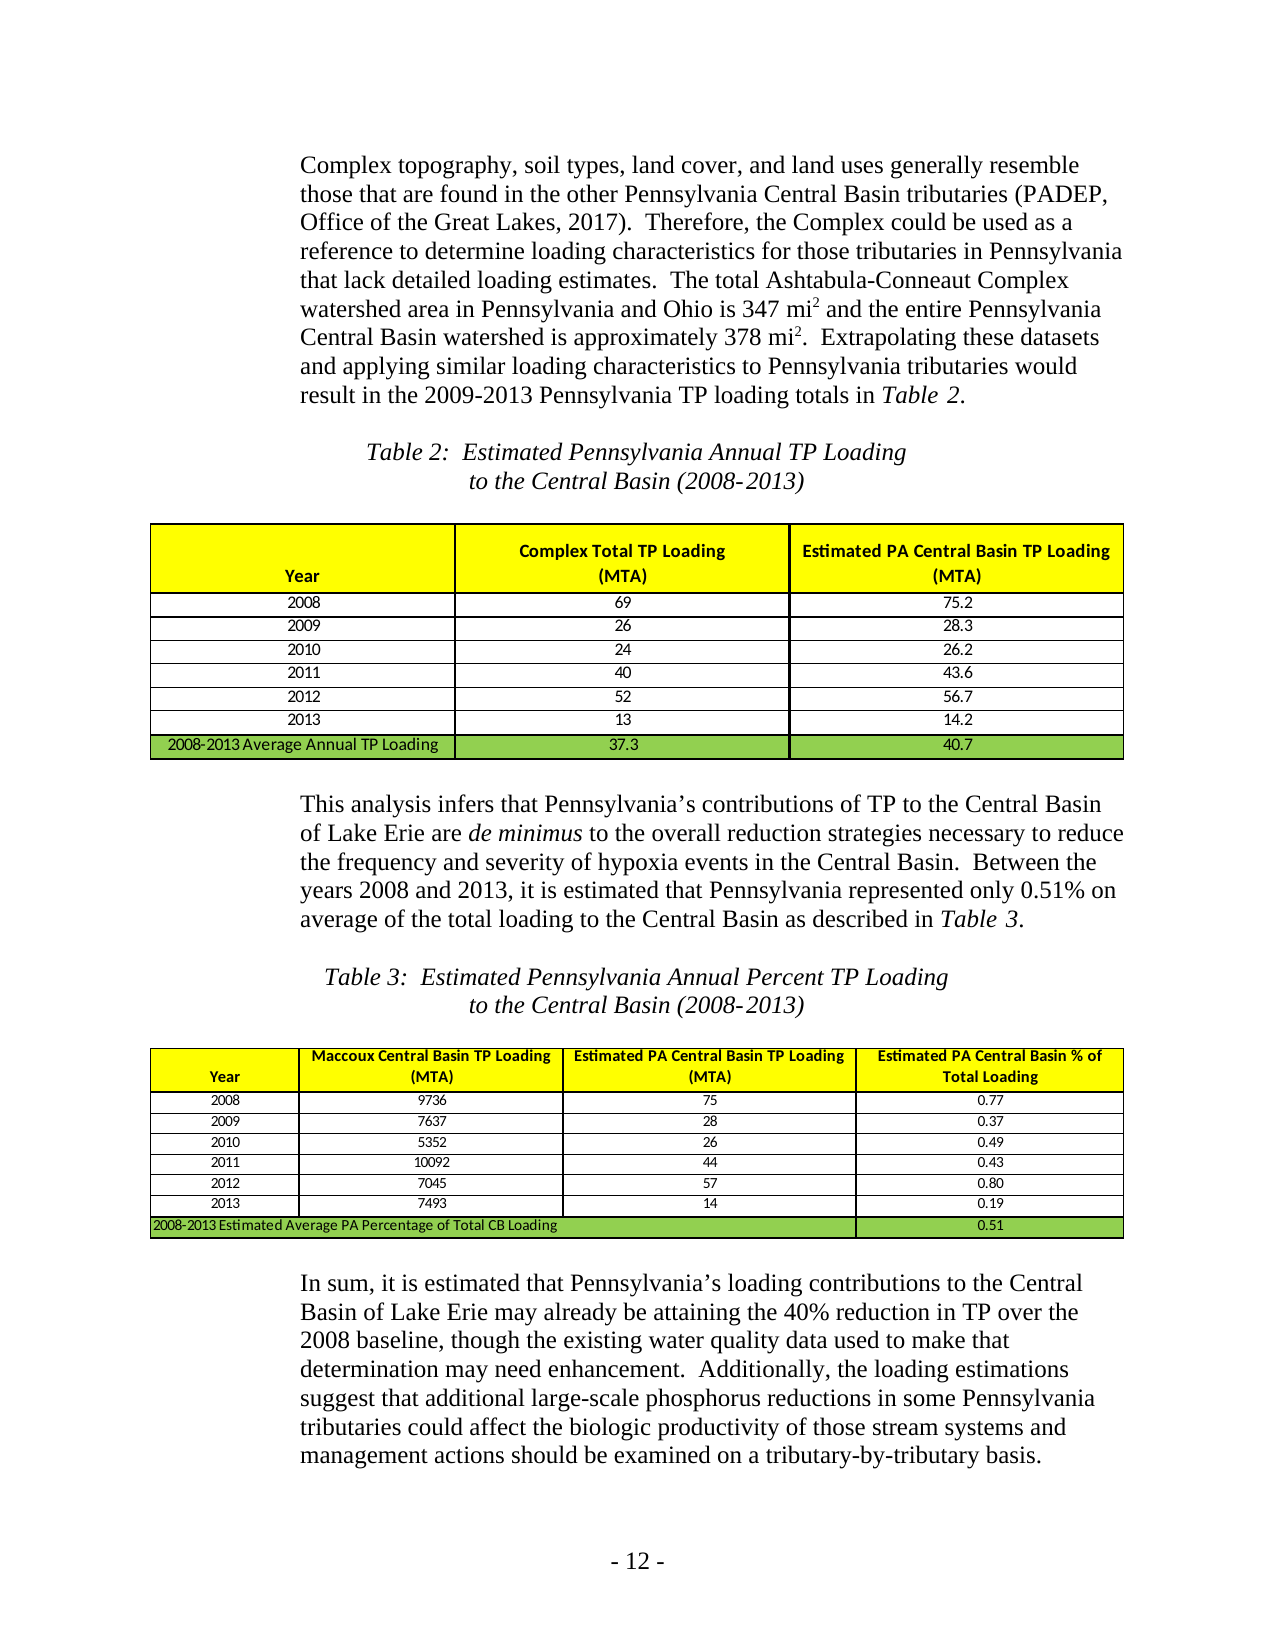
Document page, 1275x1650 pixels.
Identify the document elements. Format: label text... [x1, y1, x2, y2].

text Table 3: Estimated Pennsylvania Annual Percent TP Loading to the Central Basin (2008-2013) [150, 962, 1125, 1019]
text In sum, it is estimated that Pennsylvania’s loading contributions to the Central Basin of Lake Erie may already be attaining the 40% reduction in TP over the 2008 baseline, though the existing water quality data used to make that determination may need enhancement. Additionally, the loading estimations suggest that additional large-scale phosphorus reductions in some Pennsylvania tributaries could affect the biologic productivity of those stream systems and management actions should be examined on a tributary-by-tributary basis. [300, 1268, 1125, 1469]
text This analysis infers that Pennsylvania’s contributions of TP to the Central Basin of Lake Erie are de minimus to the overall reduction strategies necessary to reduce the frequency and severity of hypoxia events in the Central Basin. Between the years 2008 and 2013, it is estimated that Pennsylvania represented only 0.51% on average of the total loading to the Central Basin as described in Table 3. [300, 789, 1125, 933]
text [300, 150, 1125, 409]
text Table 2: Estimated Pennsylvania Annual TP Loading to the Central Basin (2008-2013) [150, 437, 1125, 495]
